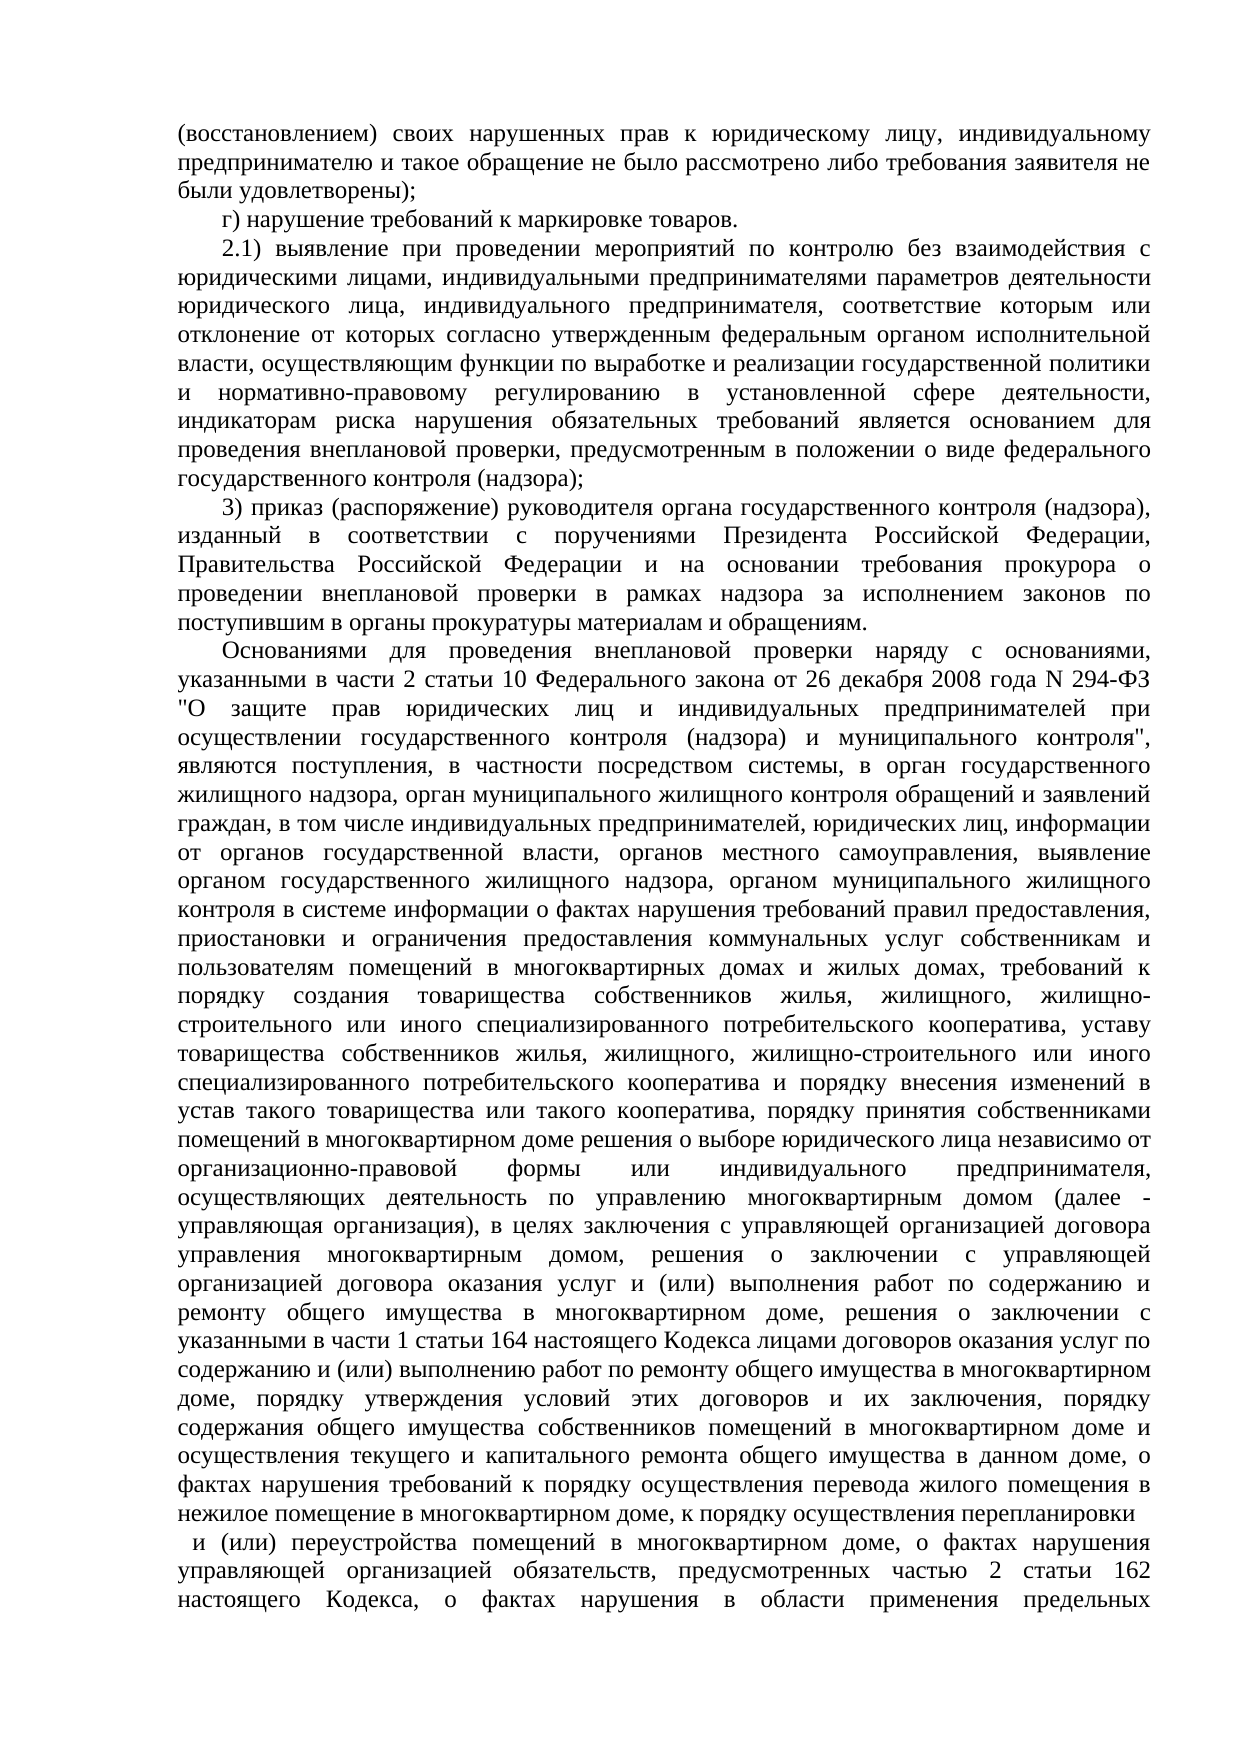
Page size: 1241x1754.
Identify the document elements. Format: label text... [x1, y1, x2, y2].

text Основаниями для проведения внеплановой проверки наряду с основаниями, указанными в части 2 статьи 10 Федерального закона от 26 декабря 2008 года N 294-ФЗ "О защите прав юридических лиц и индивидуальных предпринимателей при осуществлении государственного контроля (надзора) и муниципального контроля", являются поступления, в частности посредством системы, в орган государственного жилищного надзора, орган муниципального жилищного контроля обращений и заявлений граждан, в том числе индивидуальных предпринимателей, юридических лиц, информации от органов государственной власти, органов местного самоуправления, выявление органом государственного жилищного надзора, органом муниципального жилищного контроля в системе информации о фактах нарушения требований правил предоставления, приостановки и ограничения предоставления коммунальных услуг собственникам и пользователям помещений в многоквартирных домах и жилых домах, требований к порядку создания товарищества собственников жилья, жилищного, жилищно-строительного или иного специализированного потребительского кооператива, уставу товарищества собственников жилья, жилищного, жилищно-строительного или иного специализированного потребительского кооператива и порядку внесения изменений в устав такого товарищества или такого кооператива, порядку принятия собственниками помещений в многоквартирном доме решения о выборе юридического лица независимо от организационно-правовой формы или индивидуального предпринимателя, осуществляющих деятельность по управлению многоквартирным домом (далее - управляющая организация), в целях заключения с управляющей организацией договора управления многоквартирным домом, решения о заключении с управляющей организацией договора оказания услуг и (или) выполнения работ по содержанию и ремонту общего имущества в многоквартирном доме, решения о заключении с указанными в части 1 статьи 164 настоящего Кодекса лицами договоров оказания услуг по содержанию и (или) выполнению работ по ремонту общего имущества в многоквартирном доме, порядку утверждения условий этих договоров и их заключения, порядку содержания общего имущества собственников помещений в многоквартирном доме и осуществления текущего и капитального ремонта общего имущества в данном доме, о фактах нарушения требований к порядку осуществления перевода жилого помещения в нежилое помещение в многоквартирном доме, к порядку осуществления перепланировки [177, 636, 1152, 1527]
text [177, 1527, 1152, 1613]
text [177, 118, 1152, 204]
text г) нарушение требований к маркировке товаров. [177, 204, 1152, 233]
text 2.1) выявление при проведении мероприятий по контролю без взаимодействия с юридическими лицами, индивидуальными предпринимателями параметров деятельности юридического лица, индивидуального предпринимателя, соответствие которым или отклонение от которых согласно утвержденным федеральным органом исполнительной власти, осуществляющим функции по выработке и реализации государственной политики и нормативно-правовому регулированию в установленной сфере деятельности, индикаторам риска нарушения обязательных требований является основанием для проведения внеплановой проверки, предусмотренным в положении о виде федерального государственного контроля (надзора); [177, 233, 1152, 492]
text 3) приказ (распоряжение) руководителя органа государственного контроля (надзора), изданный в соответствии с поручениями Президента Российской Федерации, Правительства Российской Федерации и на основании требования прокурора о проведении внеплановой проверки в рамках надзора за исполнением законов по поступившим в органы прокуратуры материалам и обращениям. [177, 492, 1152, 636]
